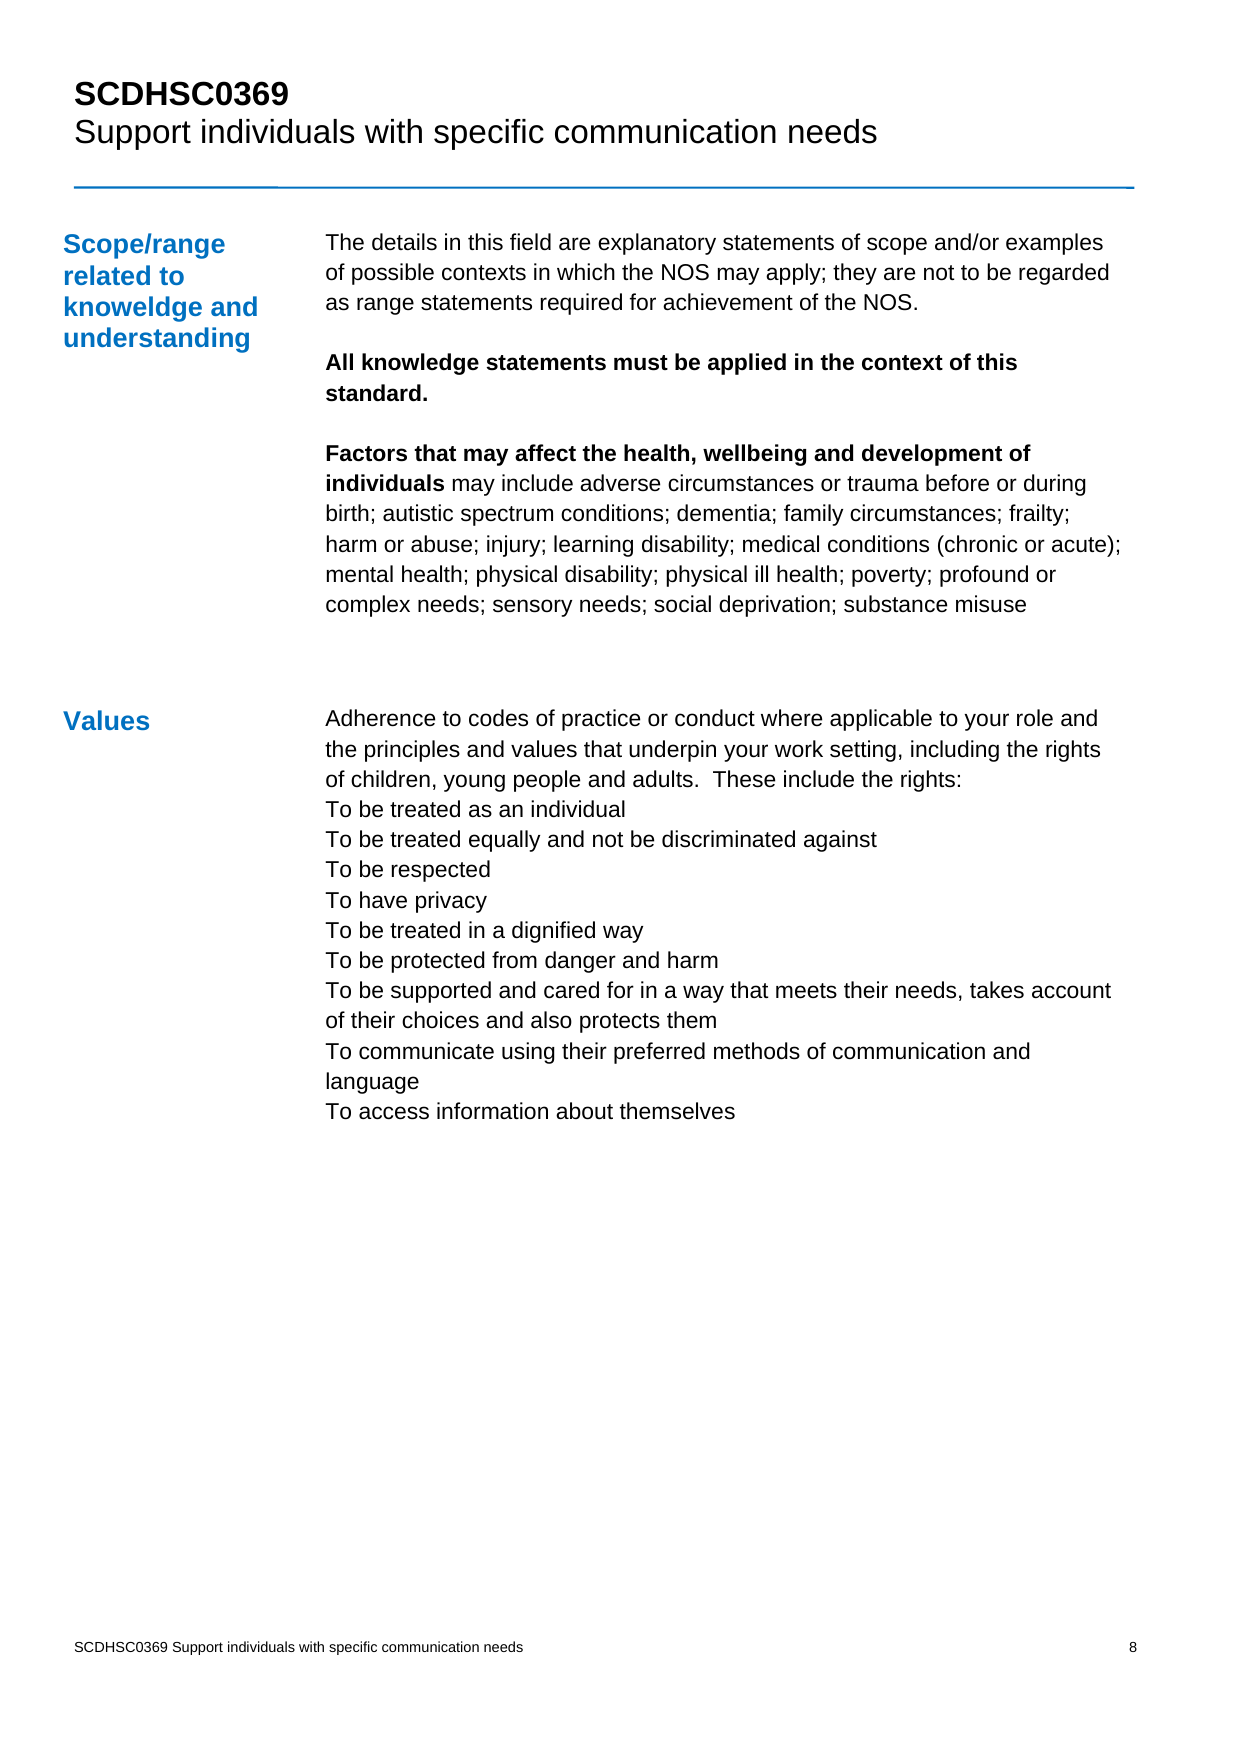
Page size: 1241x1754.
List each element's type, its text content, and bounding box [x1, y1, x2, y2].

table_header The details in this field are explanatory statements of scope and/or examples of possible contexts in which the NOS may apply; they are not to be regarded as range statements required for achievement of the NOS. All knowledge statements must be applied in the context of this standard. Factors that may affect the health, wellbeing and development of individuals may include adverse circumstances or trauma before or during birth; autistic spectrum conditions; dementia; family circumstances; frailty; harm or abuse; injury; learning disability; medical conditions (chronic or acute); mental health; physical disability; physical ill health; poverty; profound or complex needs; sensory needs; social deprivation; substance misuse [314, 229, 1137, 652]
table_header Values [52, 705, 314, 1178]
table_header Adherence to codes of practice or conduct where applicable to your role and the principles and values that underpin your work setting, including the rights of children, young people and adults. These include the rights: To be treated as an individual To be treated equally and not be discriminated against To be respected To have privacy To be treated in a dignified way To be protected from danger and harm To be supported and cared for in a way that meets their needs, takes account of their choices and also protects them To communicate using their preferred methods of communication and language To access information about themselves [314, 705, 1137, 1178]
table_header Scope/range related to knoweldge and understanding [52, 229, 314, 652]
